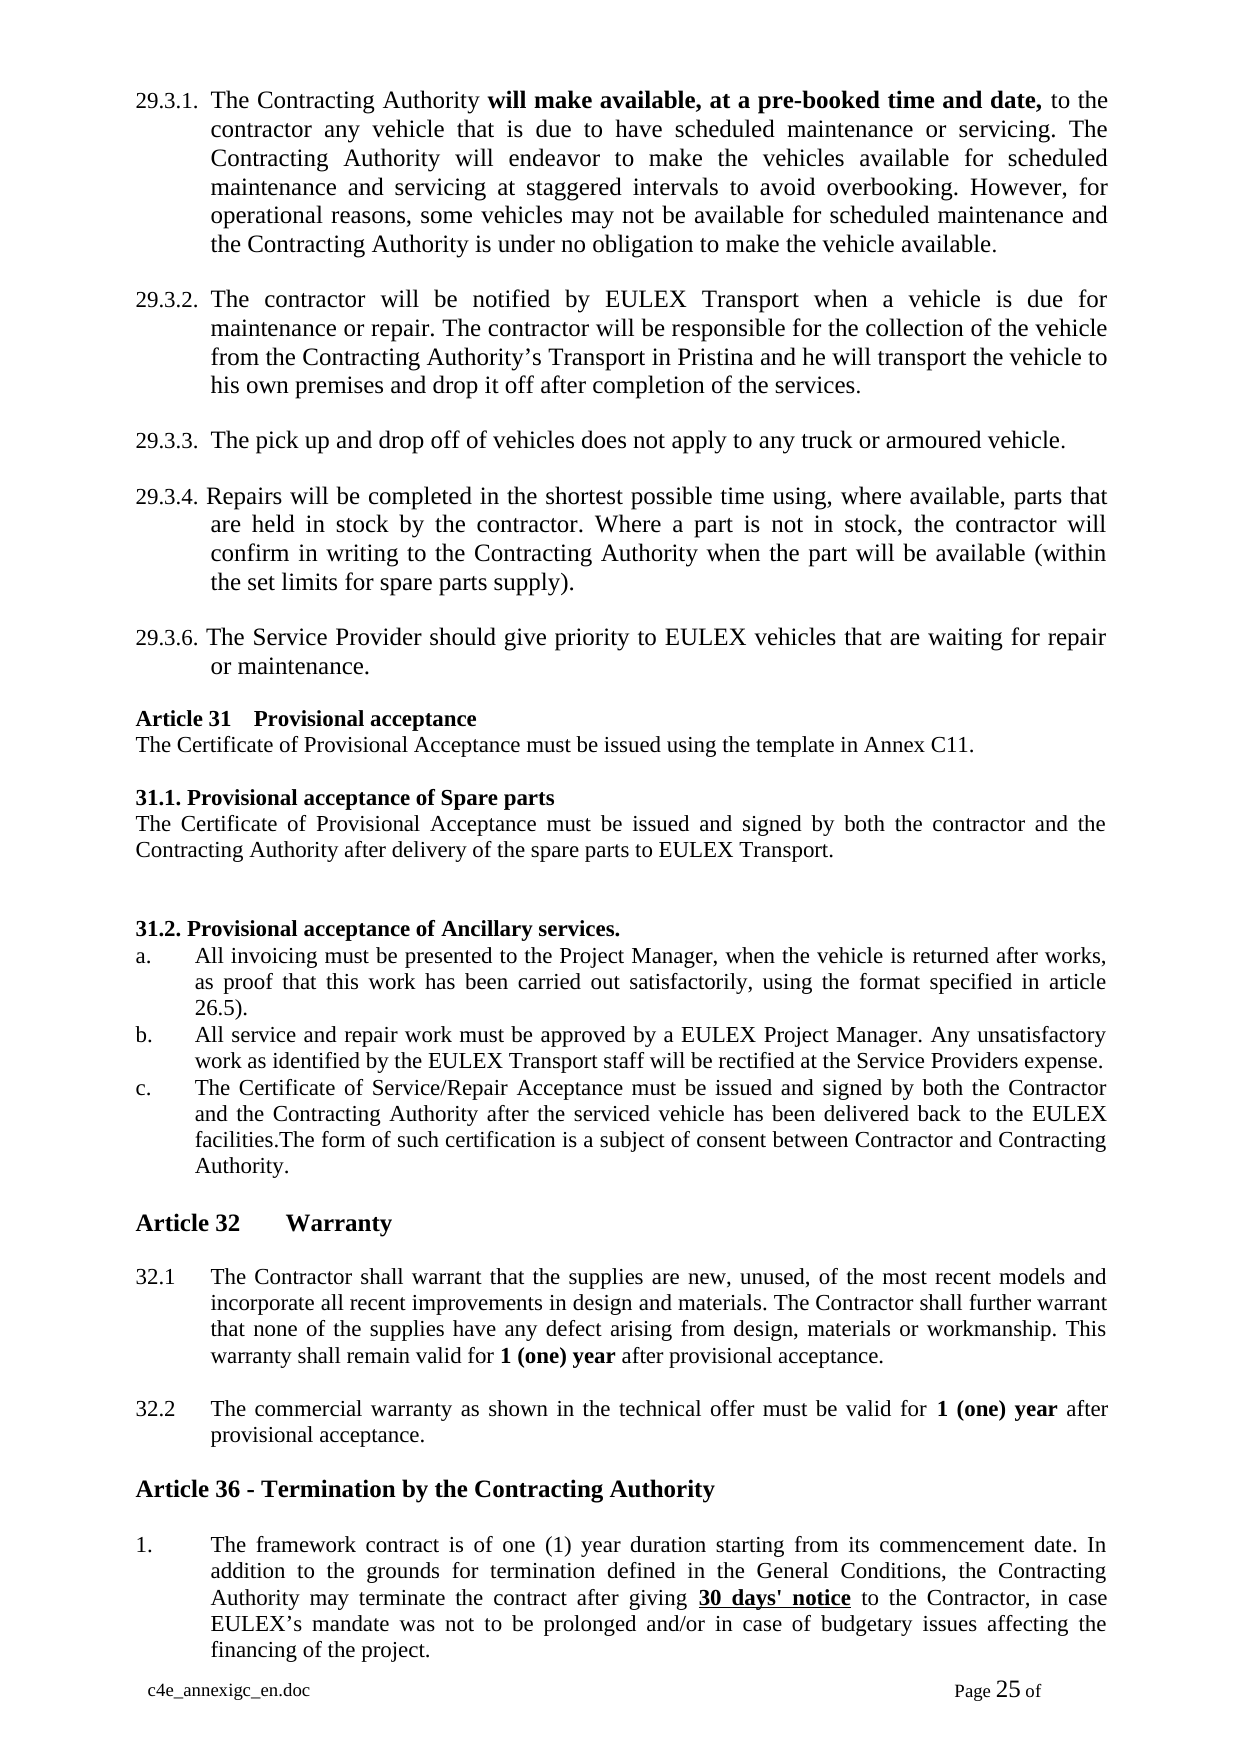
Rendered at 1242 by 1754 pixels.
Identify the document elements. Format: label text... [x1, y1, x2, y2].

text 31.1. Provisional acceptance of Spare parts [135, 784, 1108, 810]
text 29.3.4. Repairs will be completed in the shortest possible time using, where available, parts that are held in stock by the contractor. Where a part is not in stock, the contractor will confirm in writing to the Contracting Authority when the part will be available (within the set limits for spare parts supply). [135, 481, 1108, 596]
text 32.1 The Contractor shall warrant that the supplies are new, unused, of the most recent models and incorporate all recent improvements in design and materials. The Contractor shall further warrant that none of the supplies have any defect arising from design, materials or workmanship. This warranty shall remain valid for 1 (one) year after provisional acceptance. [135, 1263, 1108, 1368]
text 29.3.2. The contractor will be notified by EULEX Transport when a vehicle is due for maintenance or repair. The contractor will be responsible for the collection of the vehicle from the Contracting Authority’s Transport in Pristina and he will transport the vehicle to his own premises and drop it off after completion of the services. [135, 284, 1108, 399]
text c. The Certificate of Service/Repair Acceptance must be issued and signed by both the Contractor and the Contracting Authority after the serviced vehicle has been delivered back to the EULEX facilities.The form of such certification is a subject of consent between Contractor and Contracting Authority. [135, 1073, 1108, 1179]
text 1. The framework contract is of one (1) year duration starting from its commencement date. In addition to the grounds for termination defined in the General Conditions, the Contracting Authority may terminate the contract after giving 30 days' notice to the Contractor, in case EULEX’s mandate was not to be prolonged and/or in case of budgetary issues affecting the financing of the project. [135, 1531, 1108, 1663]
text 29.3.3. The pick up and drop off of vehicles does not apply to any truck or armoured vehicle. [135, 426, 1108, 454]
text 29.3.6. The Service Provider should give priority to EULEX vehicles that are waiting for repair or maintenance. [135, 622, 1108, 679]
text The Certificate of Provisional Acceptance must be issued and signed by both the contractor and the Contracting Authority after delivery of the spare parts to EULEX Transport. [135, 810, 1108, 863]
text The Certificate of Provisional Acceptance must be issued using the template in Annex C11. [135, 731, 1108, 757]
text b. All service and repair work must be approved by a EULEX Project Manager. Any unsatisfactory work as identified by the EULEX Transport staff will be rectified at the Service Providers expense. [135, 1021, 1108, 1073]
text 31.2. Provisional acceptance of Ancillary services. [135, 915, 1108, 942]
text Article 32 Warranty [135, 1208, 1108, 1236]
text Article 31 Provisional acceptance [135, 704, 1108, 731]
text 29.3.1. The Contracting Authority will make available, at a pre-booked time and date, to the contractor any vehicle that is due to have scheduled maintenance or servicing. The Contracting Authority will endeavor to make the vehicles available for scheduled maintenance and servicing at staggered intervals to avoid overbooking. However, for operational reasons, some vehicles may not be available for scheduled maintenance and the Contracting Authority is under no obligation to make the vehicle available. [135, 85, 1108, 258]
text a. All invoicing must be presented to the Project Manager, when the vehicle is returned after works, as proof that this work has been carried out satisfactorily, using the format specified in article 26.5). [135, 942, 1108, 1021]
text 32.2 The commercial warranty as shown in the technical offer must be valid for 1 (one) year after provisional acceptance. [135, 1394, 1108, 1447]
text Article 36 - Termination by the Contracting Authority [135, 1474, 1108, 1502]
